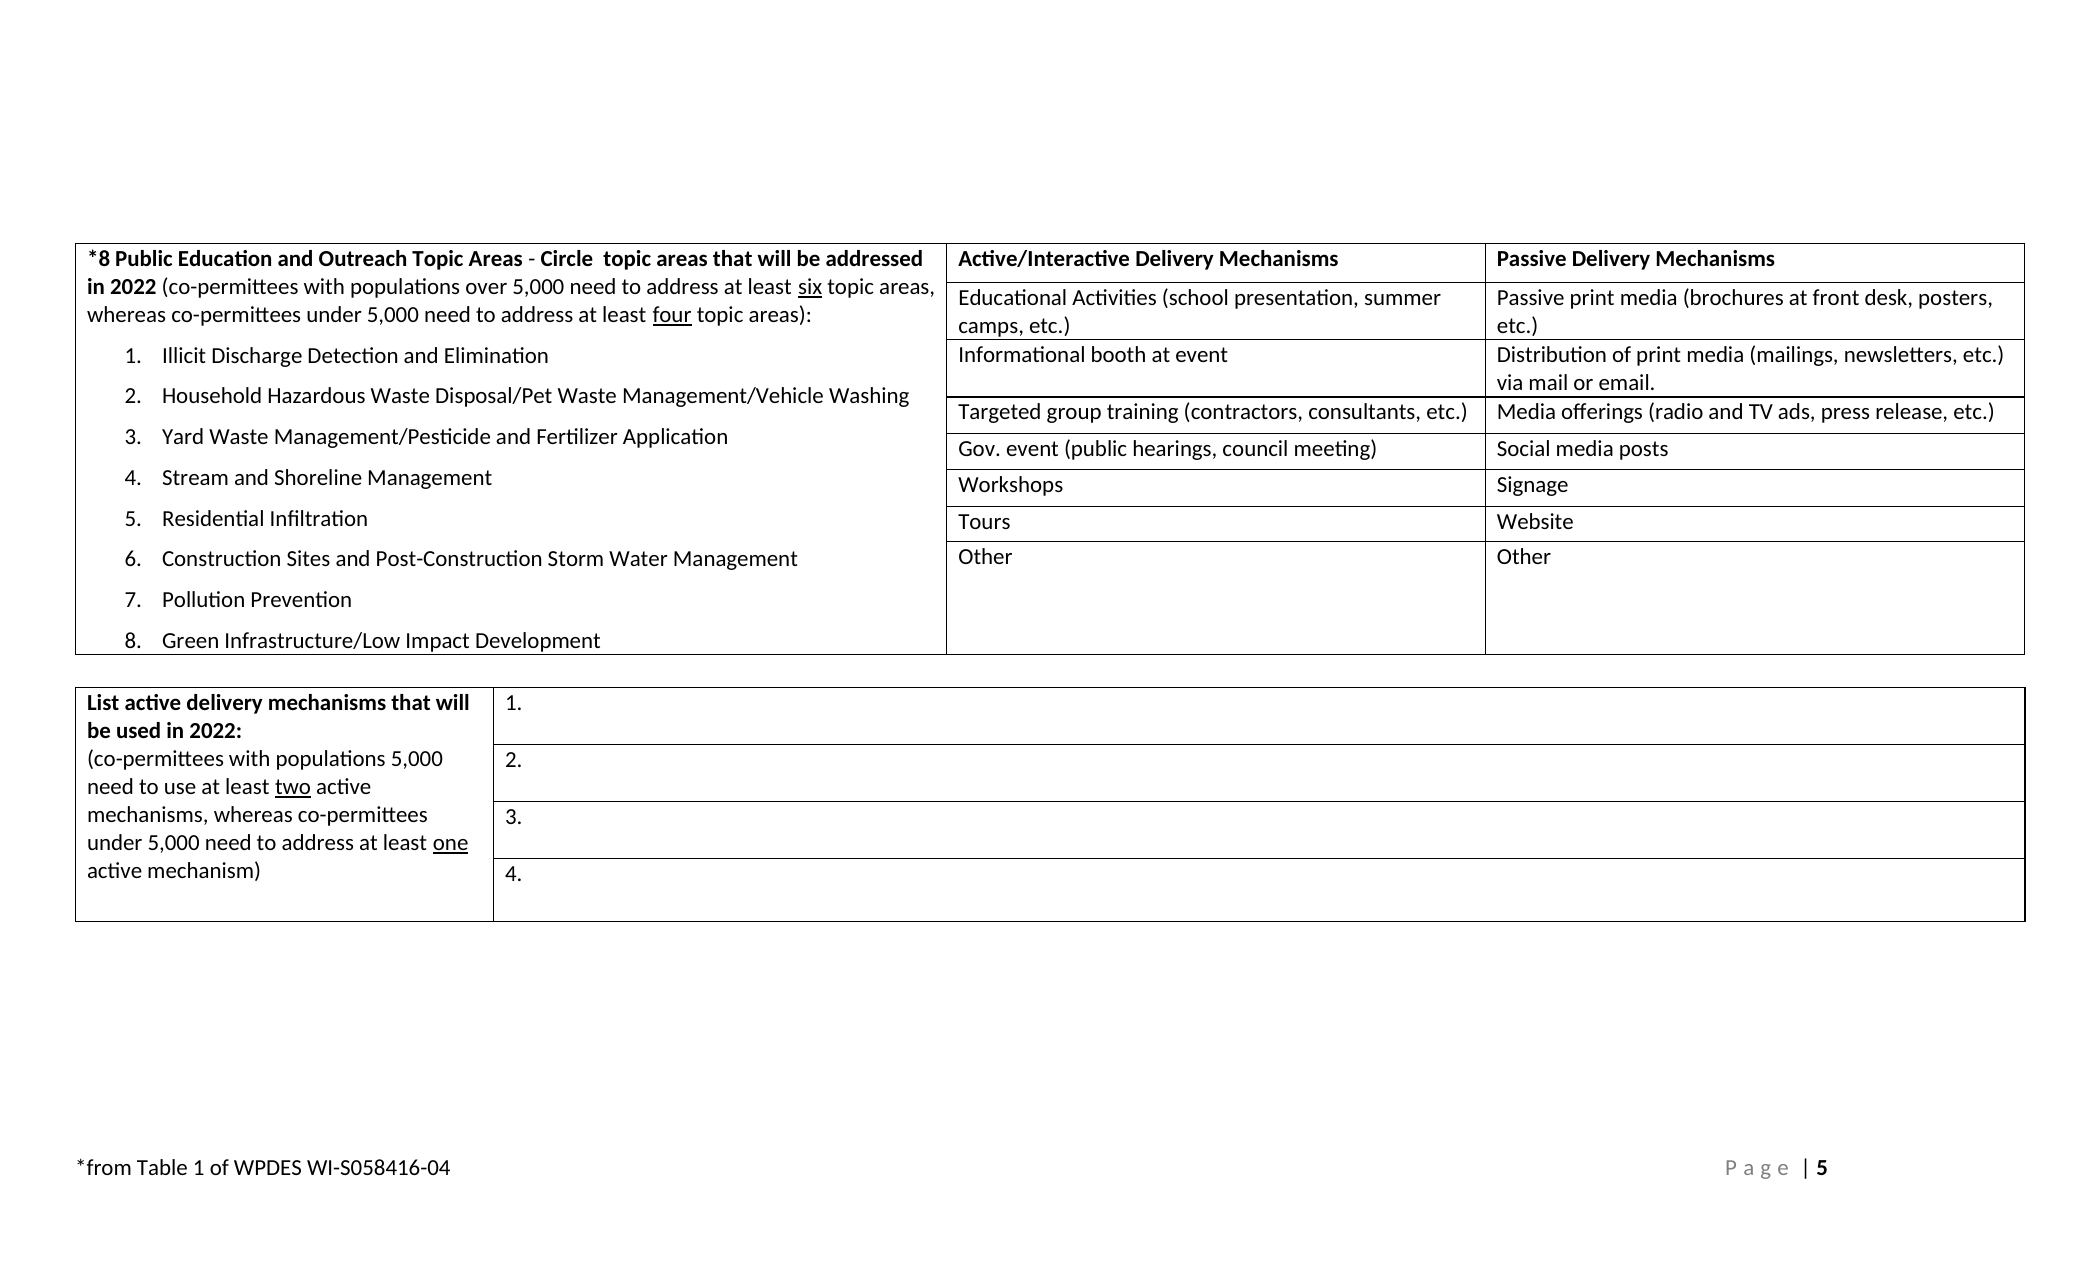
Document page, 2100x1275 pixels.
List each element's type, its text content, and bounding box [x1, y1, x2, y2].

table_cell 2. [494, 745, 2024, 801]
table_cell 3. [494, 802, 2024, 858]
table_cell Website [1486, 507, 2024, 541]
table_header Active/Interactive Delivery Mechanisms [947, 244, 1485, 282]
table_cell Social media posts [1486, 434, 2024, 469]
table_header List active delivery mechanisms that will be used in 2022: (co-permittees with populations 5,000 need to use at least two active mechanisms, whereas co-permittees under 5,000 need to address at least one active mechanism) [76, 688, 493, 921]
table_cell Targeted group training (contractors, consultants, etc.) [947, 398, 1485, 433]
table_cell Passive print media (brochures at front desk, posters, etc.) [1486, 283, 2024, 339]
table_cell Media offerings (radio and TV ads, press release, etc.) [1486, 398, 2024, 433]
table_cell Other [1486, 542, 2024, 654]
table_cell Workshops [947, 470, 1485, 506]
table_cell 4. [494, 859, 2024, 921]
table_cell Other [947, 542, 1485, 654]
table_cell Informational booth at event [947, 340, 1485, 396]
table_header *8 Public Education and Outreach Topic Areas - Circle topic areas that will be addressed in 2022 (co-permittees with populations over 5,000 need to address at least six topic areas, whereas co-permittees under 5,000 need to address at least four topic areas): Illicit Discharge Detection and Elimination Household Hazardous Waste Disposal/Pet Waste Management/Vehicle Washing Yard Waste Management/Pesticide and Fertilizer Application Stream and Shoreline Management Residential Infiltration Construction Sites and Post-Construction Storm Water Management Pollution Prevention Green Infrastructure/Low Impact Development [76, 244, 946, 654]
table_header Passive Delivery Mechanisms [1486, 244, 2024, 282]
table_cell Signage [1486, 470, 2024, 506]
table_cell Educational Activities (school presentation, summer camps, etc.) [947, 283, 1485, 339]
table_header 1. [494, 688, 2024, 744]
table_cell Distribution of print media (mailings, newsletters, etc.) via mail or email. [1486, 340, 2024, 396]
table_cell Tours [947, 507, 1485, 541]
table_cell Gov. event (public hearings, council meeting) [947, 434, 1485, 469]
